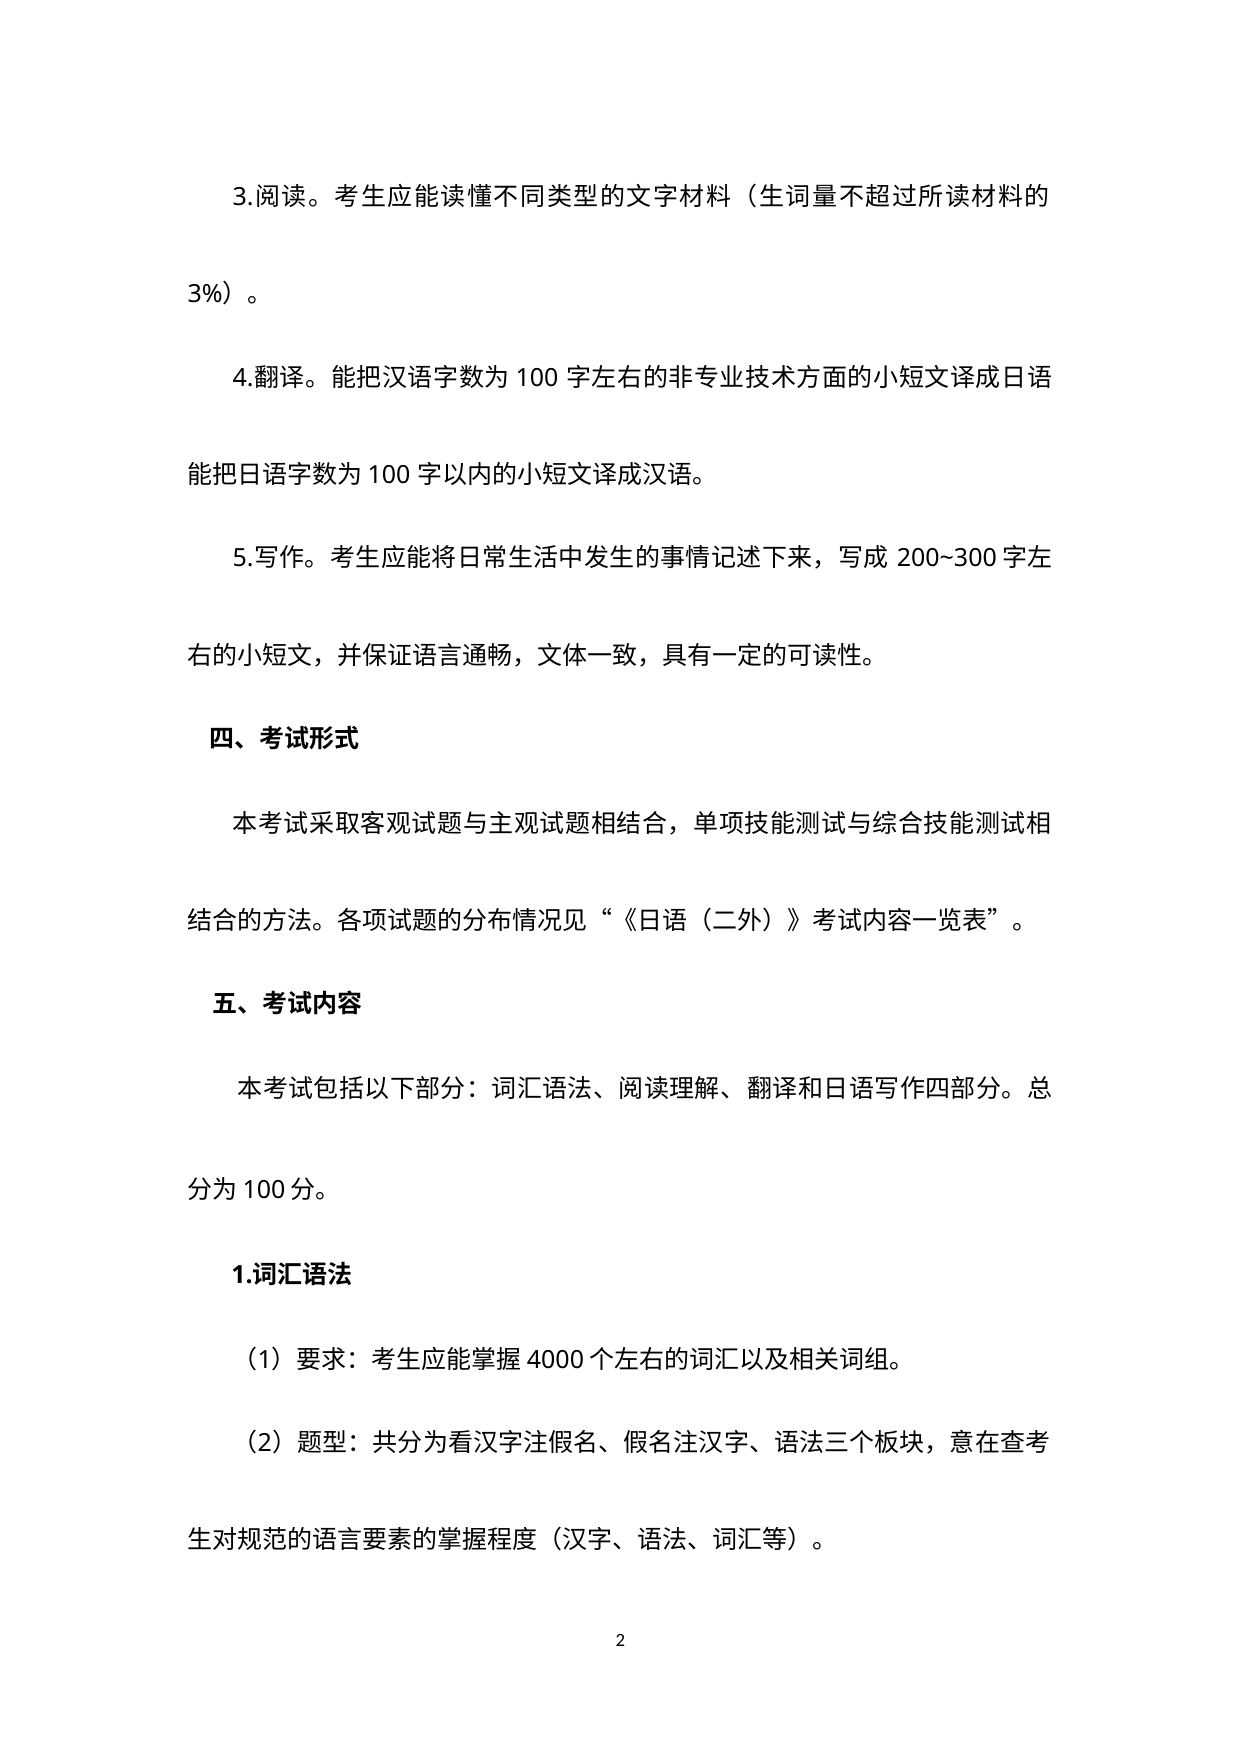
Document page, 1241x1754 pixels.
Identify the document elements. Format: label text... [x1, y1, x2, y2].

text 3.阅读。考生应能读懂不同类型的文字材料（生词量不超过所读材料的3%）。 [187, 162, 1053, 324]
text 5.写作。考生应能将日常生活中发生的事情记述下来，写成200~300字左右的小短文，并保证语言通畅，文体一致，具有一定的可读性。 [187, 523, 1053, 686]
text 4.翻译。能把汉语字数为100 字左右的非专业技术方面的小短文译成日语；能把日语字数为100 字以内的小短文译成汉语。 [187, 343, 1053, 505]
text 四、考试形式 [187, 704, 1053, 769]
text （1）要求：考生应能掌握4000个左右的词汇以及相关词组。 [187, 1325, 1053, 1390]
text （2）题型：共分为看汉字注假名、假名注汉字、语法三个板块，意在查考生对规范的语言要素的掌握程度（汉字、语法、词汇等）。 [187, 1408, 1053, 1570]
text 本考试采取客观试题与主观试题相结合，单项技能测试与综合技能测试相结合的方法。各项试题的分布情况见“《日语（二外）》考试内容一览表”。 [187, 789, 1053, 951]
text 五、考试内容 [187, 969, 1053, 1034]
text 1.词汇语法 [187, 1240, 1053, 1305]
text 本考试包括以下部分：词汇语法、阅读理解、翻译和日语写作四部分。总分为100分。 [187, 1054, 1053, 1220]
